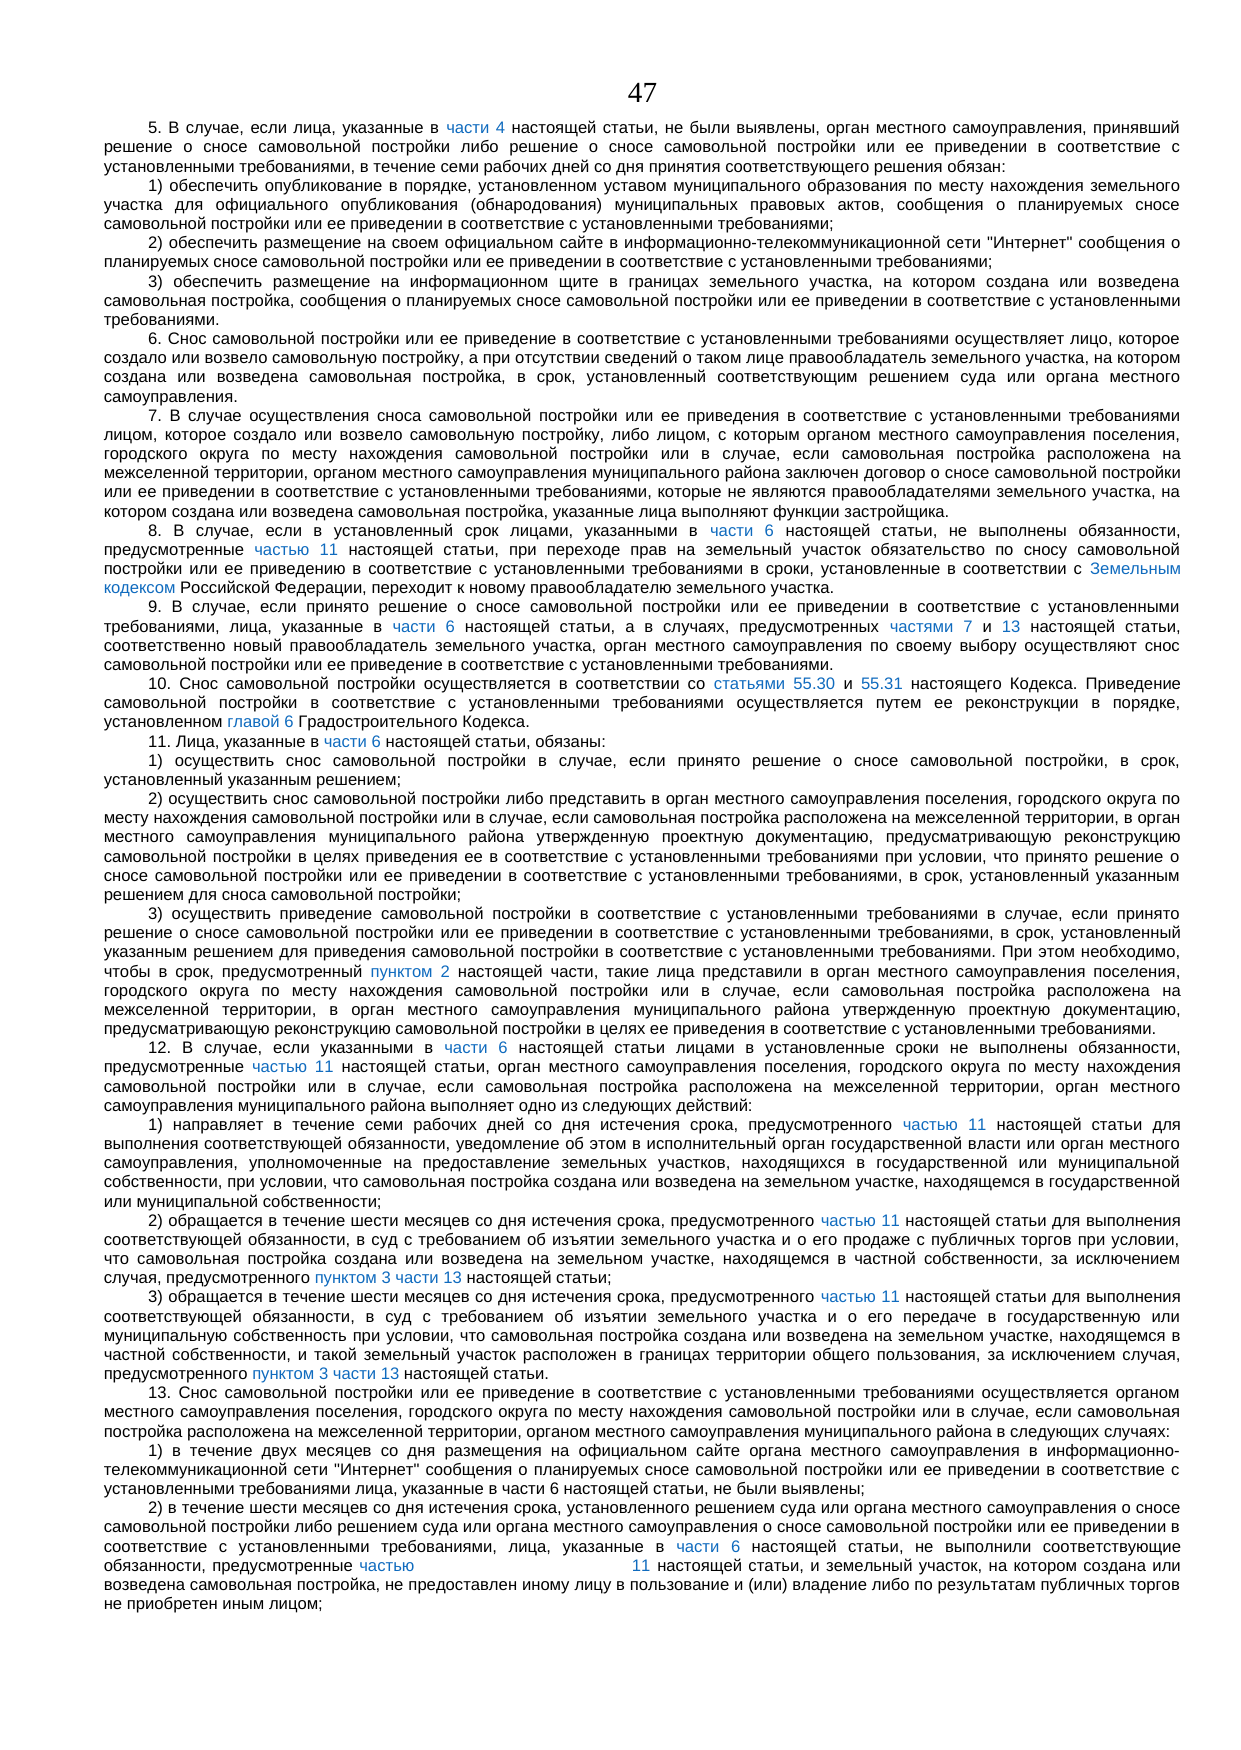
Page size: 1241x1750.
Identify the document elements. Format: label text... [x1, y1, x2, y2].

text 2) осуществить снос самовольной постройки либо представить в орган местного самоуправления поселения, городского округа по месту нахождения самовольной постройки или в случае, если самовольная постройка расположена на межселенной территории, в орган местного самоуправления муниципального района утвержденную проектную документацию, предусматривающую реконструкцию самовольной постройки в целях приведения ее в соответствие с установленными требованиями при условии, что принято решение о сносе самовольной постройки или ее приведении в соответствие с установленными требованиями, в срок, установленный указанным решением для сноса самовольной постройки; [103, 789, 1181, 904]
text 7. В случае осуществления сноса самовольной постройки или ее приведения в соответствие с установленными требованиями лицом, которое создало или возвело самовольную постройку, либо лицом, с которым органом местного самоуправления поселения, городского округа по месту нахождения самовольной постройки или в случае, если самовольная постройка расположена на межселенной территории, органом местного самоуправления муниципального района заключен договор о сносе самовольной постройки или ее приведении в соответствие с установленными требованиями, которые не являются правообладателями земельного участка, на котором создана или возведена самовольная постройка, указанные лица выполняют функции застройщика. [103, 406, 1181, 521]
text 1) обеспечить опубликование в порядке, установленном уставом муниципального образования по месту нахождения земельного участка для официального опубликования (обнародования) муниципальных правовых актов, сообщения о планируемых сносе самовольной постройки или ее приведении в соответствие с установленными требованиями; [103, 176, 1181, 233]
text 13. Снос самовольной постройки или ее приведение в соответствие с установленными требованиями осуществляется органом местного самоуправления поселения, городского округа по месту нахождения самовольной постройки или в случае, если самовольная постройка расположена на межселенной территории, органом местного самоуправления муниципального района в следующих случаях: [103, 1383, 1181, 1441]
text 2) обращается в течение шести месяцев со дня истечения срока, предусмотренного частью 11 настоящей статьи для выполнения соответствующей обязанности, в суд с требованием об изъятии земельного участка и о его продаже с публичных торгов при условии, что самовольная постройка создана или возведена на земельном участке, находящемся в частной собственности, за исключением случая, предусмотренного пунктом 3 части 13 настоящей статьи; [103, 1211, 1181, 1287]
text 5. В случае, если лица, указанные в части 4 настоящей статьи, не были выявлены, орган местного самоуправления, принявший решение о сносе самовольной постройки либо решение о сносе самовольной постройки или ее приведении в соответствие с установленными требованиями, в течение семи рабочих дней со дня принятия соответствующего решения обязан: [103, 118, 1181, 176]
text 3) осуществить приведение самовольной постройки в соответствие с установленными требованиями в случае, если принято решение о сносе самовольной постройки или ее приведении в соответствие с установленными требованиями, в срок, установленный указанным решением для приведения самовольной постройки в соответствие с установленными требованиями. При этом необходимо, чтобы в срок, предусмотренный пунктом 2 настоящей части, такие лица представили в орган местного самоуправления поселения, городского округа по месту нахождения самовольной постройки или в случае, если самовольная постройка расположена на межселенной территории, в орган местного самоуправления муниципального района утвержденную проектную документацию, предусматривающую реконструкцию самовольной постройки в целях ее приведения в соответствие с установленными требованиями. [103, 904, 1181, 1038]
text 9. В случае, если принято решение о сносе самовольной постройки или ее приведении в соответствие с установленными требованиями, лица, указанные в части 6 настоящей статьи, а в случаях, предусмотренных частями 7 и 13 настоящей статьи, соответственно новый правообладатель земельного участка, орган местного самоуправления по своему выбору осуществляют снос самовольной постройки или ее приведение в соответствие с установленными требованиями. [103, 597, 1181, 674]
text 3) обеспечить размещение на информационном щите в границах земельного участка, на котором создана или возведена самовольная постройка, сообщения о планируемых сносе самовольной постройки или ее приведении в соответствие с установленными требованиями. [103, 271, 1181, 329]
text 3) обращается в течение шести месяцев со дня истечения срока, предусмотренного частью 11 настоящей статьи для выполнения соответствующей обязанности, в суд с требованием об изъятии земельного участка и о его передаче в государственную или муниципальную собственность при условии, что самовольная постройка создана или возведена на земельном участке, находящемся в частной собственности, и такой земельный участок расположен в границах территории общего пользования, за исключением случая, предусмотренного пунктом 3 части 13 настоящей статьи. [103, 1287, 1181, 1383]
text 12. В случае, если указанными в части 6 настоящей статьи лицами в установленные сроки не выполнены обязанности, предусмотренные частью 11 настоящей статьи, орган местного самоуправления поселения, городского округа по месту нахождения самовольной постройки или в случае, если самовольная постройка расположена на межселенной территории, орган местного самоуправления муниципального района выполняет одно из следующих действий: [103, 1038, 1181, 1115]
text 1) в течение двух месяцев со дня размещения на официальном сайте органа местного самоуправления в информационно-телекоммуникационной сети "Интернет" сообщения о планируемых сносе самовольной постройки или ее приведении в соответствие с установленными требованиями лица, указанные в части 6 настоящей статьи, не были выявлены; [103, 1441, 1181, 1498]
text 10. Снос самовольной постройки осуществляется в соответствии со статьями 55.30 и 55.31 настоящего Кодекса. Приведение самовольной постройки в соответствие с установленными требованиями осуществляется путем ее реконструкции в порядке, установленном главой 6 Градостроительного Кодекса. [103, 674, 1181, 731]
text 8. В случае, если в установленный срок лицами, указанными в части 6 настоящей статьи, не выполнены обязанности, предусмотренные частью 11 настоящей статьи, при переходе прав на земельный участок обязательство по сносу самовольной постройки или ее приведению в соответствие с установленными требованиями в сроки, установленные в соответствии с Земельным кодексом Российской Федерации, переходит к новому правообладателю земельного участка. [103, 521, 1181, 597]
text 6. Снос самовольной постройки или ее приведение в соответствие с установленными требованиями осуществляет лицо, которое создало или возвело самовольную постройку, а при отсутствии сведений о таком лице правообладатель земельного участка, на котором создана или возведена самовольная постройка, в срок, установленный соответствующим решением суда или органа местного самоуправления. [103, 329, 1181, 406]
text 2) в течение шести месяцев со дня истечения срока, установленного решением суда или органа местного самоуправления о сносе самовольной постройки либо решением суда или органа местного самоуправления о сносе самовольной постройки или ее приведении в соответствие с установленными требованиями, лица, указанные в части 6 настоящей статьи, не выполнили соответствующие обязанности, предусмотренные частью 11 настоящей статьи, и земельный участок, на котором создана или возведена самовольная постройка, не предоставлен иному лицу в пользование и (или) владение либо по результатам публичных торгов не приобретен иным лицом; [103, 1498, 1181, 1613]
text 11. Лица, указанные в части 6 настоящей статьи, обязаны: [103, 731, 1181, 751]
text 2) обеспечить размещение на своем официальном сайте в информационно-телекоммуникационной сети "Интернет" сообщения о планируемых сносе самовольной постройки или ее приведении в соответствие с установленными требованиями; [103, 233, 1181, 271]
text 1) направляет в течение семи рабочих дней со дня истечения срока, предусмотренного частью 11 настоящей статьи для выполнения соответствующей обязанности, уведомление об этом в исполнительный орган государственной власти или орган местного самоуправления, уполномоченные на предоставление земельных участков, находящихся в государственной или муниципальной собственности, при условии, что самовольная постройка создана или возведена на земельном участке, находящемся в государственной или муниципальной собственности; [103, 1115, 1181, 1211]
text 1) осуществить снос самовольной постройки в случае, если принято решение о сносе самовольной постройки, в срок, установленный указанным решением; [103, 751, 1181, 789]
